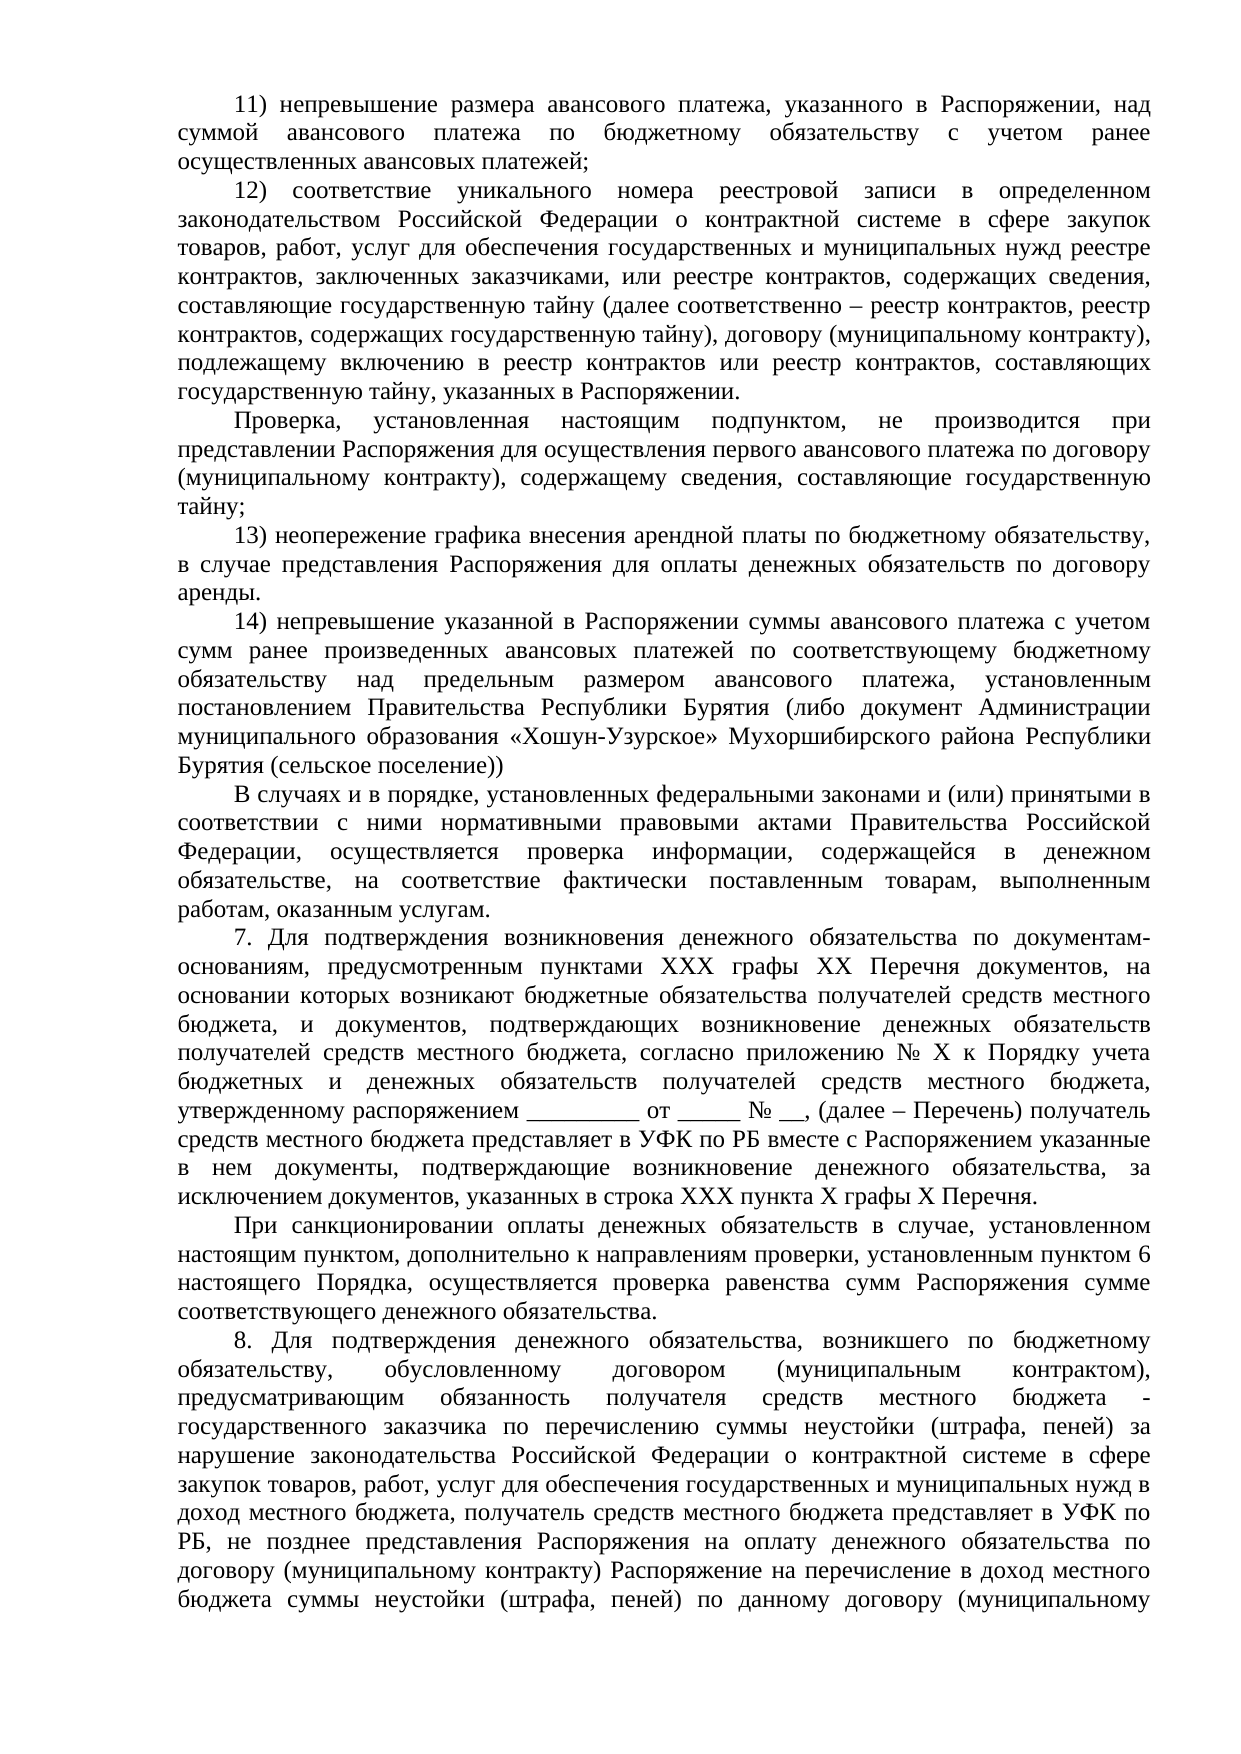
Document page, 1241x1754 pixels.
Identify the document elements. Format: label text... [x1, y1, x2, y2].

text 12) соответствие уникального номера реестровой записи в определенном законодательством Российской Федерации о контрактной системе в сфере закупок товаров, работ, услуг для обеспечения государственных и муниципальных нужд реестре контрактов, заключенных заказчиками, или реестре контрактов, содержащих сведения, составляющие государственную тайну (далее соответственно – реестр контрактов, реестр контрактов, содержащих государственную тайну), договору (муниципальному контракту), подлежащему включению в реестр контрактов или реестр контрактов, составляющих государственную тайну, указанных в Распоряжении. [177, 175, 1152, 405]
text 7. Для подтверждения возникновения денежного обязательства по документам-основаниям, предусмотренным пунктами ХХХ графы ХХ Перечня документов, на основании которых возникают бюджетные обязательства получателей средств местного бюджета, и документов, подтверждающих возникновение денежных обязательств получателей средств местного бюджета, согласно приложению № Х к Порядку учета бюджетных и денежных обязательств получателей средств местного бюджета, утвержденному распоряжением _________ от _____ № __, (далее – Перечень) получатель средств местного бюджета представляет в УФК по РБ вместе с Распоряжением указанные в нем документы, подтверждающие возникновение денежного обязательства, за исключением документов, указанных в строка ХХХ пункта Х графы Х Перечня. [177, 922, 1152, 1210]
text 13) неопережение графика внесения арендной платы по бюджетному обязательству, в случае представления Распоряжения для оплаты денежных обязательств по договору аренды. [177, 520, 1152, 606]
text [177, 1325, 1152, 1612]
text 14) непревышение указанной в Распоряжении суммы авансового платежа с учетом сумм ранее произведенных авансовых платежей по соответствующему бюджетному обязательству над предельным размером авансового платежа, установленным постановлением Правительства Республики Бурятия (либо документ Администрации муниципального образования «Хошун-Узурское» Мухоршибирского района Республики Бурятия (сельское поселение)) [177, 606, 1152, 779]
text При санкционировании оплаты денежных обязательств в случае, установленном настоящим пунктом, дополнительно к направлениям проверки, установленным пунктом 6 настоящего Порядка, осуществляется проверка равенства сумм Распоряжения сумме соответствующего денежного обязательства. [177, 1210, 1152, 1325]
text Проверка, установленная настоящим подпунктом, не производится при представлении Распоряжения для осуществления первого авансового платежа по договору (муниципальному контракту), содержащему сведения, составляющие государственную тайну; [177, 405, 1152, 520]
text 11) непревышение размера авансового платежа, указанного в Распоряжении, над суммой авансового платежа по бюджетному обязательству с учетом ранее осуществленных авансовых платежей; [177, 89, 1152, 175]
text В случаях и в порядке, установленных федеральными законами и (или) принятыми в соответствии с ними нормативными правовыми актами Правительства Российской Федерации, осуществляется проверка информации, содержащейся в денежном обязательстве, на соответствие фактически поставленным товарам, выполненным работам, оказанным услугам. [177, 779, 1152, 922]
